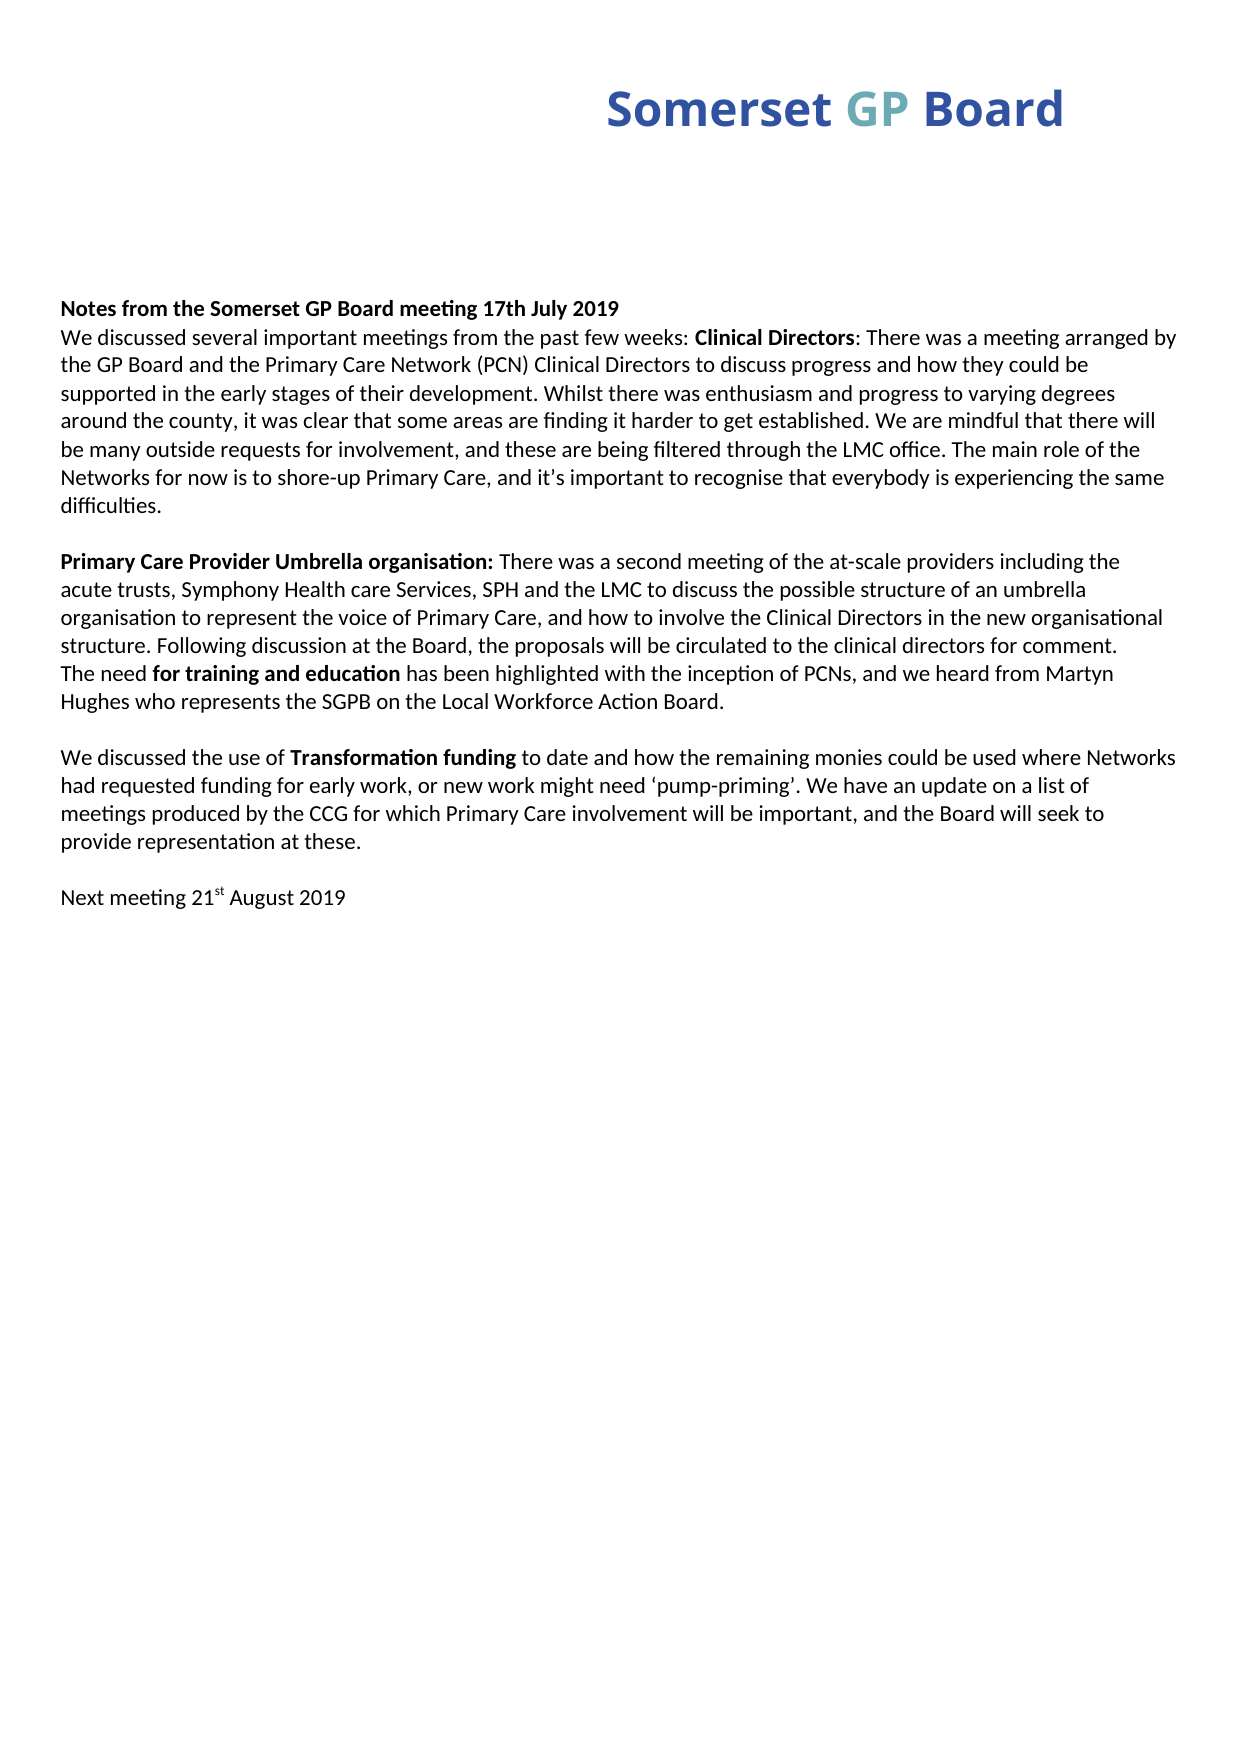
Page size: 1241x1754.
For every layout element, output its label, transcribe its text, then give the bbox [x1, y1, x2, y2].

text Next meeting 21st August 2019 [60, 883, 1178, 911]
text Primary Care Provider Umbrella organisation: There was a second meeting of the at-scale providers including the acute trusts, Symphony Health care Services, SPH and the LMC to discuss the possible structure of an umbrella organisation to represent the voice of Primary Care, and how to involve the Clinical Directors in the new organisational structure. Following discussion at the Board, the proposals will be circulated to the clinical directors for comment. [60, 547, 1178, 659]
text The need for training and education has been highlighted with the inception of PCNs, and we heard from Martyn Hughes who represents the SGPB on the Local Workforce Action Board. [60, 659, 1178, 715]
text We discussed the use of Transformation funding to date and how the remaining monies could be used where Networks had requested funding for early work, or new work might need ‘pump-priming’. We have an update on a list of meetings produced by the CCG for which Primary Care involvement will be important, and the Board will seek to provide representation at these. [60, 743, 1178, 855]
text Somerset GP Board [606, 75, 1178, 141]
text We discussed several important meetings from the past few weeks: Clinical Directors: There was a meeting arranged by the GP Board and the Primary Care Network (PCN) Clinical Directors to discuss progress and how they could be supported in the early stages of their development. Whilst there was enthusiasm and progress to varying degrees around the county, it was clear that some areas are finding it harder to get established. We are mindful that there will be many outside requests for involvement, and these are being filtered through the LMC office. The main role of the Networks for now is to shore-up Primary Care, and it’s important to recognise that everybody is experiencing the same difficulties. [60, 323, 1178, 519]
text Notes from the Somerset GP Board meeting 17th July 2019 [60, 294, 1178, 323]
